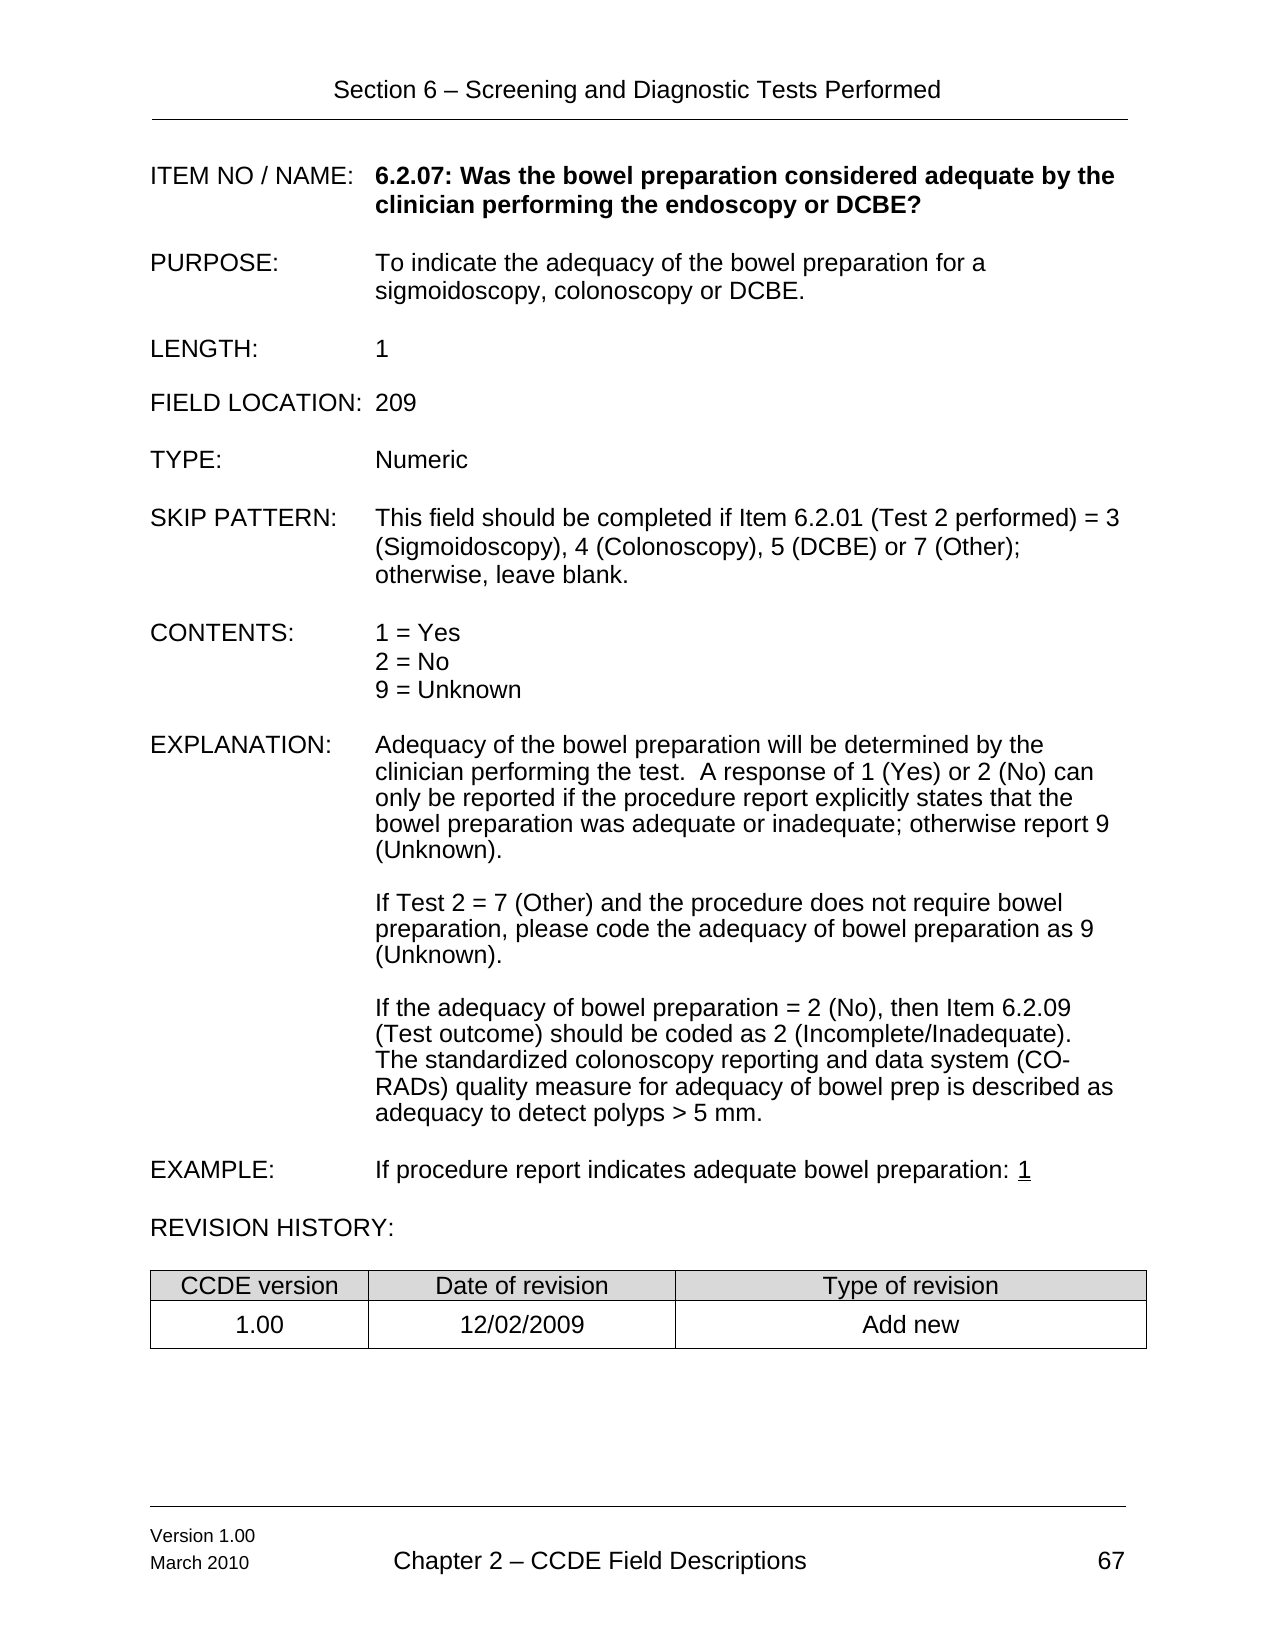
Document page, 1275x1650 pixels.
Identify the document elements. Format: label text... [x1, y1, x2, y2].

table_header CCDE version [151, 1271, 368, 1300]
table_header Type of revision [676, 1271, 1146, 1300]
text LENGTH: 1 [150, 334, 1125, 362]
text EXAMPLE: If procedure report indicates adequate bowel preparation: 1 [150, 1155, 1125, 1184]
table_cell Add new [676, 1301, 1146, 1348]
text CONTENTS: 1 = Yes 2 = No 9 = Unknown [150, 618, 1125, 704]
text SKIP PATTERN: This field should be completed if Item 6.2.01 (Test 2 performed) = 3 (Sigmoidoscopy), 4 (Colonoscopy), 5 (DCBE) or 7 (Other); otherwise, leave blank. [150, 503, 1125, 589]
text TYPE: Numeric [150, 446, 1125, 474]
text ITEM NO / NAME: 6.2.07: Was the bowel preparation considered adequate by the clinician performing the endoscopy or DCBE? [150, 161, 1125, 219]
table_cell 1.00 [151, 1301, 368, 1348]
text REVISION HISTORY: [150, 1213, 1125, 1242]
text The standardized colonoscopy reporting and data system (CO-RADs) quality measure for adequacy of bowel prep is described as adequacy to detect polyps > 5 mm. [150, 1048, 1125, 1127]
text EXPLANATION: Adequacy of the bowel preparation will be determined by the clinician performing the test. A response of 1 (Yes) or 2 (No) can only be reported if the procedure report explicitly states that the bowel preparation was adequate or inadequate; otherwise report 9 (Unknown). If Test 2 = 7 (Other) and the procedure does not require bowel preparation, please code the adequacy of bowel preparation as 9 (Unknown). If the adequacy of bowel preparation = 2 (No), then Item 6.2.09 (Test outcome) should be coded as 2 (Incomplete/Inadequate). [150, 733, 1125, 1048]
text FIELD LOCATION: 209 [150, 391, 1125, 417]
table_cell 12/02/2009 [369, 1301, 675, 1348]
text PURPOSE: To indicate the adequacy of the bowel preparation for a sigmoidoscopy, colonoscopy or DCBE. [150, 247, 1125, 305]
table_header Date of revision [369, 1271, 675, 1300]
